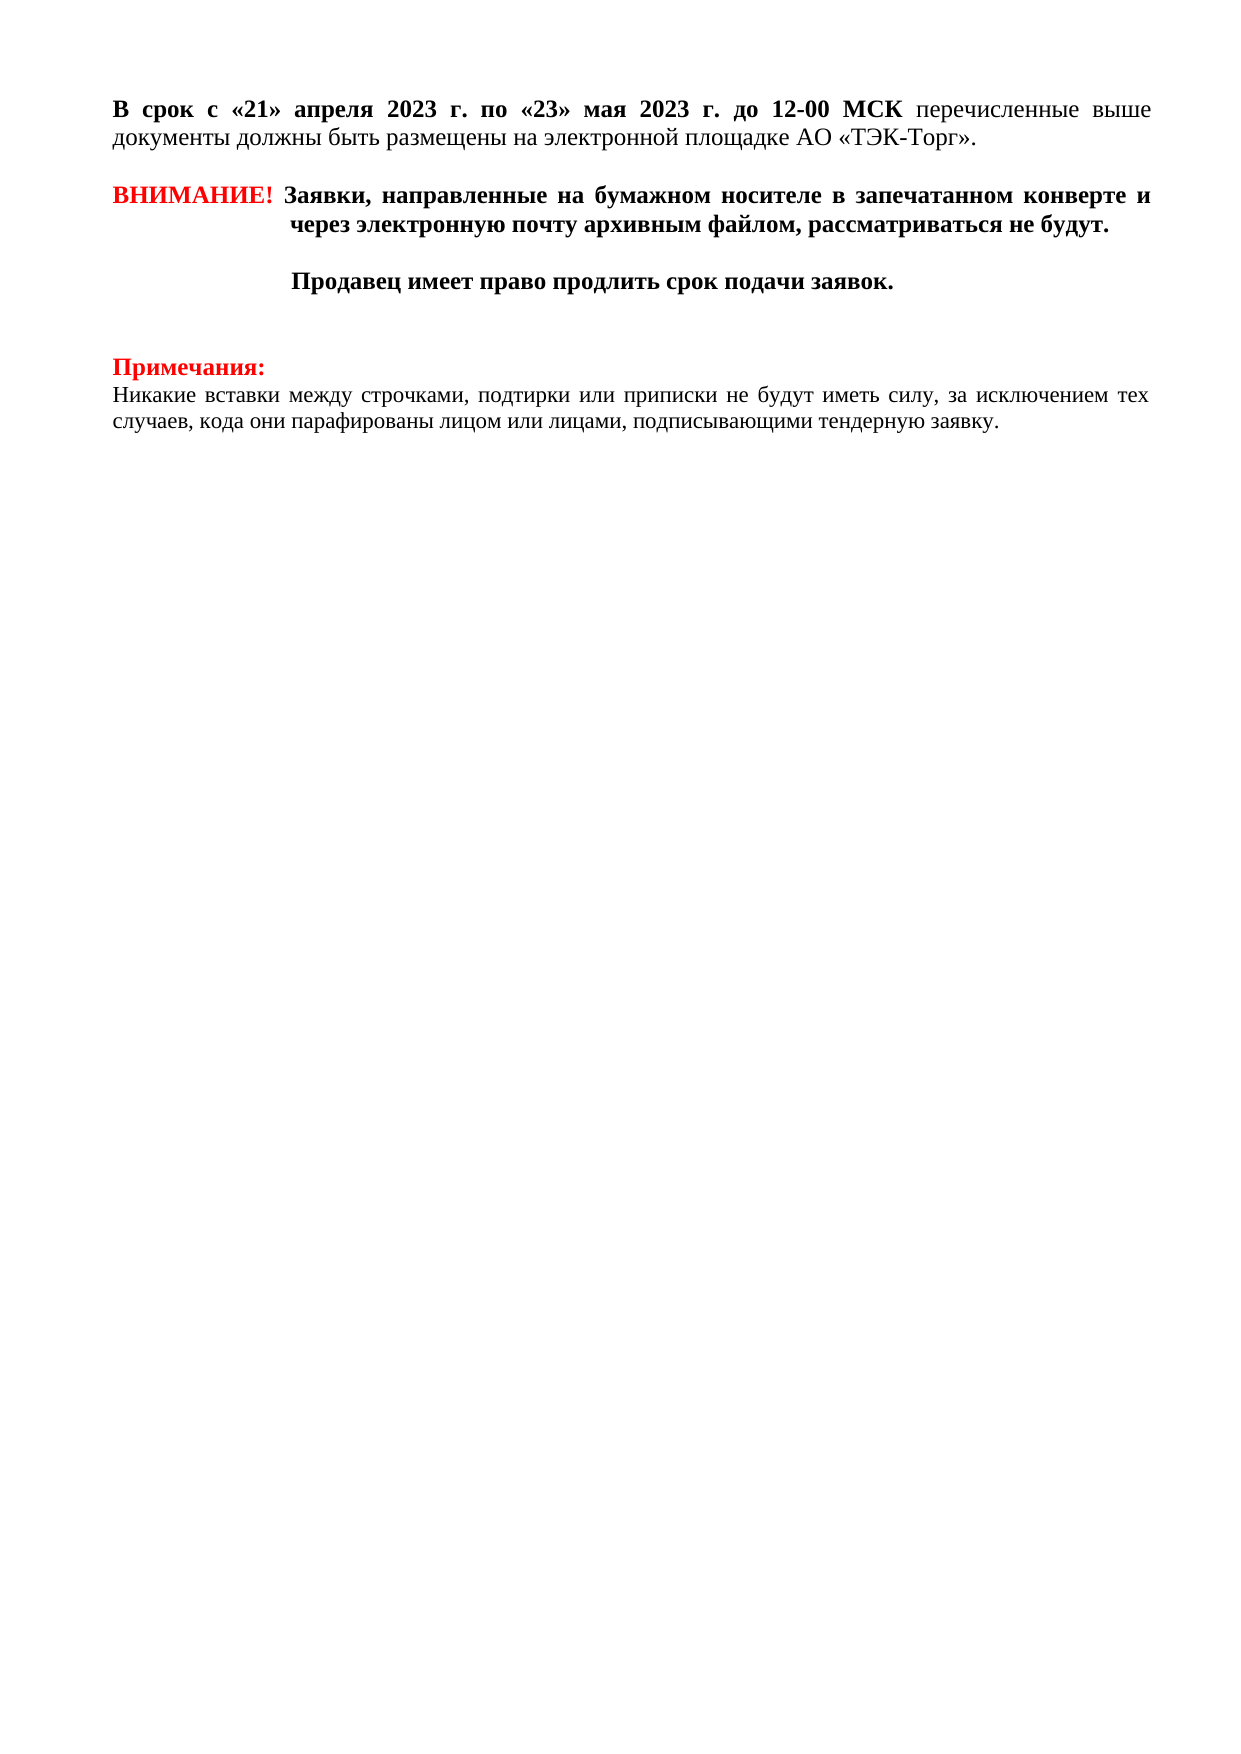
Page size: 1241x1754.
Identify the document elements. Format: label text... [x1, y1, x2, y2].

text ВНИМАНИЕ! Заявки, направленные на бумажном носителе в запечатанном конверте и через электронную почту архивным файлом, рассматриваться не будут. [112, 180, 1152, 237]
text Продавец имеет право продлить срок подачи заявок. [260, 266, 1152, 295]
text В срок с «21» апреля 2023 г. по «23» мая 2023 г. до 12-00 МСК перечисленные выше документы должны быть размещены на электронной площадке АО «ТЭК-Торг». [112, 94, 1152, 151]
text Никакие вставки между строчками, подтирки или приписки не будут иметь силу, за исключением тех случаев, кода они парафированы лицом или лицами, подписывающими тендерную заявку. [112, 381, 1152, 434]
text Примечания: [112, 352, 1152, 381]
